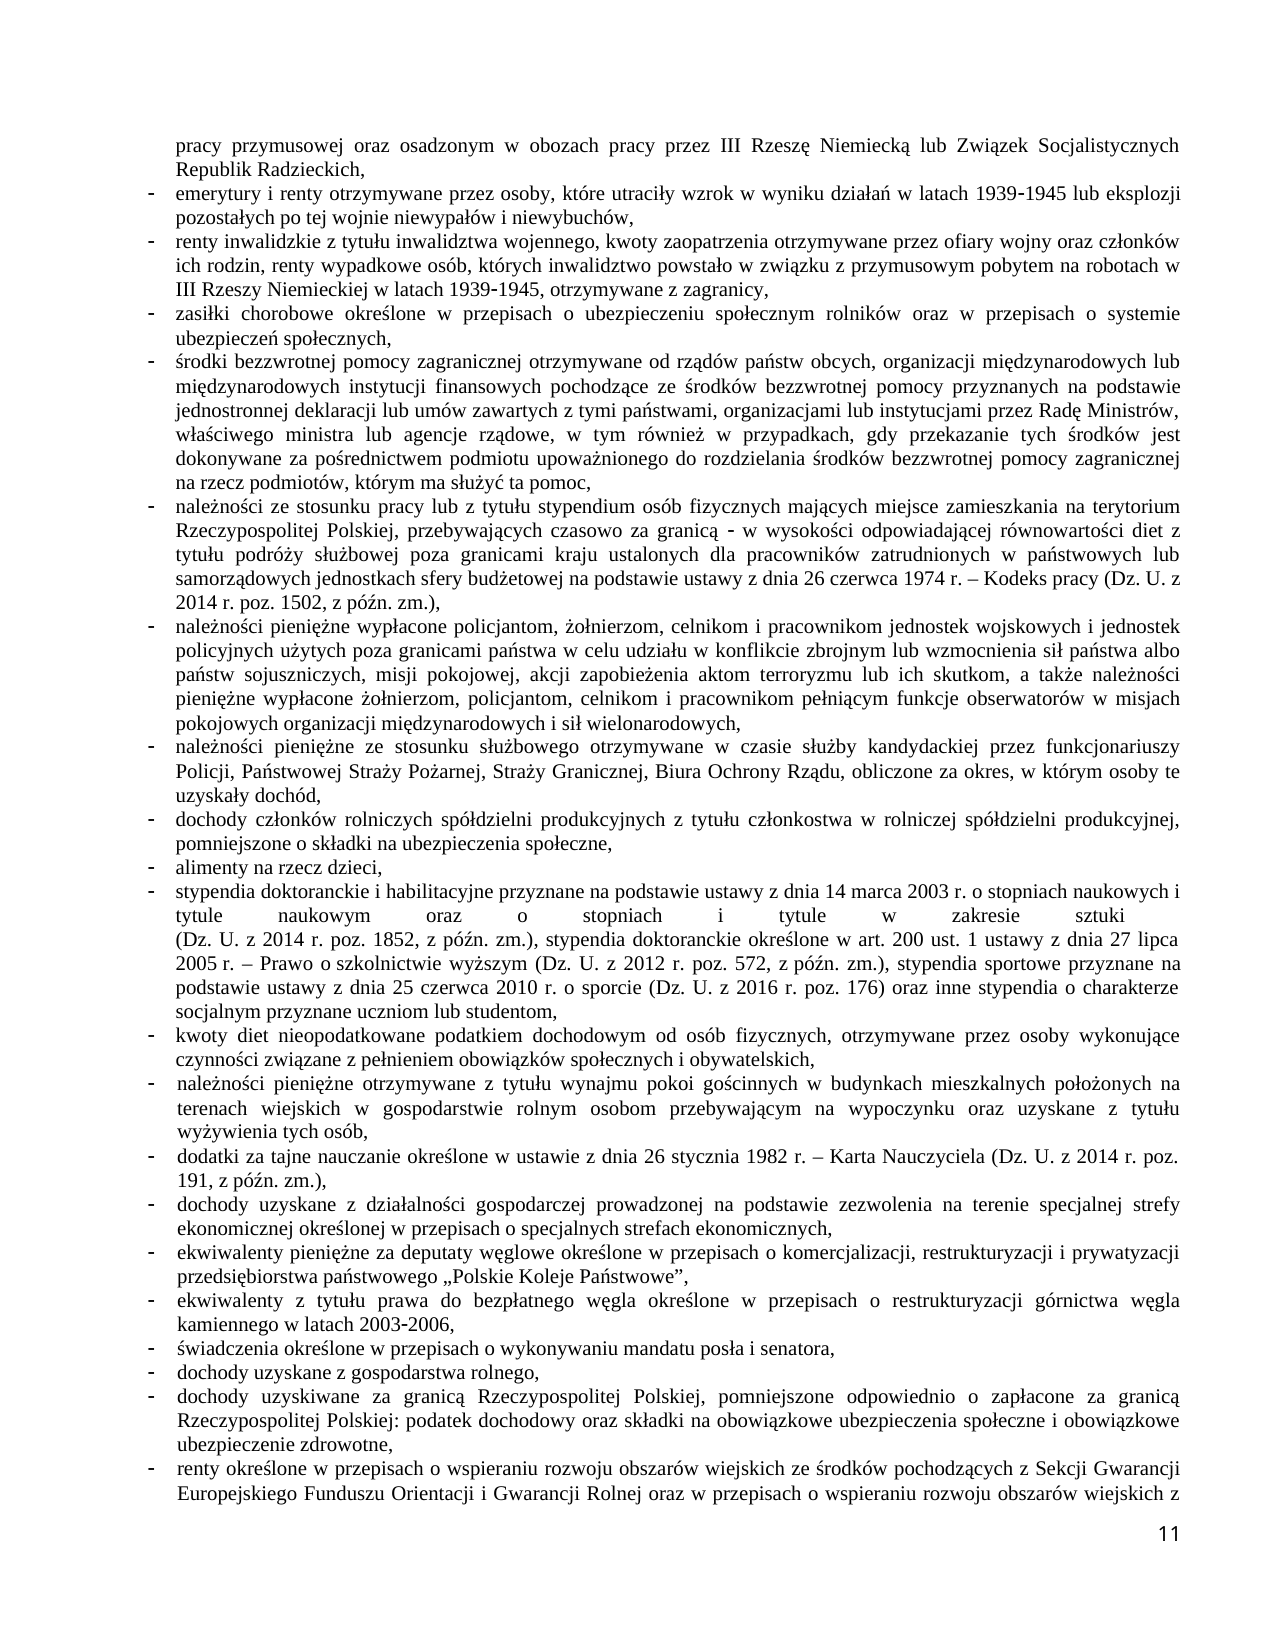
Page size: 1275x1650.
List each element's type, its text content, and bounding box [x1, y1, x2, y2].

text środki bezzwrotnej pomocy zagranicznej otrzymywane od rządów państw obcych, organizacji międzynarodowych lub międzynarodowych instytucji finansowych pochodzące ze środków bezzwrotnej pomocy przyznanych na podstawie jednostronnej deklaracji lub umów zawartych z tymi państwami, organizacjami lub instytucjami przez Radę Ministrów, właściwego ministra lub agencje rządowe, w tym również w przypadkach, gdy przekazanie tych środków jest dokonywane za pośrednictwem podmiotu upoważnionego do rozdzielania środków bezzwrotnej pomocy zagranicznej na rzecz podmiotów, którym ma służyć ta pomoc, [148, 349, 1181, 494]
text świadczenia określone w przepisach o wykonywaniu mandatu posła i senatora, [148, 1336, 1181, 1360]
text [148, 133, 1181, 181]
text emerytury i renty otrzymywane przez osoby, które utraciły wzrok w wyniku działań w latach 19391945 lub eksplozji pozostałych po tej wojnie niewypałów i niewybuchów, [148, 181, 1181, 229]
text ekwiwalenty z tytułu prawa do bezpłatnego węgla określone w przepisach o restrukturyzacji górnictwa węgla kamiennego w latach 20032006, [148, 1288, 1181, 1336]
text stypendia doktoranckie i habilitacyjne przyznane na podstawie ustawy z dnia 14 marca 2003 r. o stopniach naukowych i tytule naukowym oraz o stopniach i tytule w zakresie sztuki (Dz. U. z 2014 r. poz. 1852, z późn. zm.), stypendia doktoranckie określone w art. 200 ust. 1 ustawy z dnia 27 lipca 2005 r. – Prawo o szkolnictwie wyższym (Dz. U. z 2012 r. poz. 572, z późn. zm.), stypendia sportowe przyznane na podstawie ustawy z dnia 25 czerwca 2010 r. o sporcie (Dz. U. z 2016 r. poz. 176) oraz inne stypendia o charakterze socjalnym przyznane uczniom lub studentom, [148, 879, 1181, 1023]
text zasiłki chorobowe określone w przepisach o ubezpieczeniu społecznym rolników oraz w przepisach o systemie ubezpieczeń społecznych, [148, 301, 1181, 349]
text należności ze stosunku pracy lub z tytułu stypendium osób fizycznych mających miejsce zamieszkania na terytorium Rzeczypospolitej Polskiej, przebywających czasowo za granicą w wysokości odpowiadającej równowartości diet z tytułu podróży służbowej poza granicami kraju ustalonych dla pracowników zatrudnionych w państwowych lub samorządowych jednostkach sfery budżetowej na podstawie ustawy z dnia 26 czerwca 1974 r. – Kodeks pracy (Dz. U. z 2014 r. poz. 1502, z późn. zm.), [148, 494, 1181, 614]
text dodatki za tajne nauczanie określone w ustawie z dnia 26 stycznia 1982 r. – Karta Nauczyciela (Dz. U. z 2014 r. poz. 191, z późn. zm.), [148, 1143, 1181, 1192]
text renty inwalidzkie z tytułu inwalidztwa wojennego, kwoty zaopatrzenia otrzymywane przez ofiary wojny oraz członków ich rodzin, renty wypadkowe osób, których inwalidztwo powstało w związku z przymusowym pobytem na robotach w III Rzeszy Niemieckiej w latach 19391945, otrzymywane z zagranicy, [148, 229, 1181, 301]
text dochody uzyskiwane za granicą Rzeczypospolitej Polskiej, pomniejszone odpowiednio o zapłacone za granicą Rzeczypospolitej Polskiej: podatek dochodowy oraz składki na obowiązkowe ubezpieczenia społeczne i obowiązkowe ubezpieczenie zdrowotne, [148, 1384, 1181, 1456]
text ekwiwalenty pieniężne za deputaty węglowe określone w przepisach o komercjalizacji, restrukturyzacji i prywatyzacji przedsiębiorstwa państwowego „Polskie Koleje Państwowe”, [148, 1240, 1181, 1288]
text alimenty na rzecz dzieci, [148, 855, 1181, 879]
text kwoty diet nieopodatkowane podatkiem dochodowym od osób fizycznych, otrzymywane przez osoby wykonujące czynności związane z pełnieniem obowiązków społecznych i obywatelskich, [148, 1023, 1181, 1071]
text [148, 1456, 1181, 1504]
text należności pieniężne otrzymywane z tytułu wynajmu pokoi gościnnych w budynkach mieszkalnych położonych na terenach wiejskich w gospodarstwie rolnym osobom przebywającym na wypoczynku oraz uzyskane z tytułu wyżywienia tych osób, [148, 1071, 1181, 1143]
text należności pieniężne ze stosunku służbowego otrzymywane w czasie służby kandydackiej przez funkcjonariuszy Policji, Państwowej Straży Pożarnej, Straży Granicznej, Biura Ochrony Rządu, obliczone za okres, w którym osoby te uzyskały dochód, [148, 734, 1181, 807]
text dochody uzyskane z działalności gospodarczej prowadzonej na podstawie zezwolenia na terenie specjalnej strefy ekonomicznej określonej w przepisach o specjalnych strefach ekonomicznych, [148, 1192, 1181, 1240]
text należności pieniężne wypłacone policjantom, żołnierzom, celnikom i pracownikom jednostek wojskowych i jednostek policyjnych użytych poza granicami państwa w celu udziału w konflikcie zbrojnym lub wzmocnienia sił państwa albo państw sojuszniczych, misji pokojowej, akcji zapobieżenia aktom terroryzmu lub ich skutkom, a także należności pieniężne wypłacone żołnierzom, policjantom, celnikom i pracownikom pełniącym funkcje obserwatorów w misjach pokojowych organizacji międzynarodowych i sił wielonarodowych, [148, 614, 1181, 734]
text dochody członków rolniczych spółdzielni produkcyjnych z tytułu członkostwa w rolniczej spółdzielni produkcyjnej, pomniejszone o składki na ubezpieczenia społeczne, [148, 807, 1181, 855]
text dochody uzyskane z gospodarstwa rolnego, [148, 1360, 1181, 1384]
